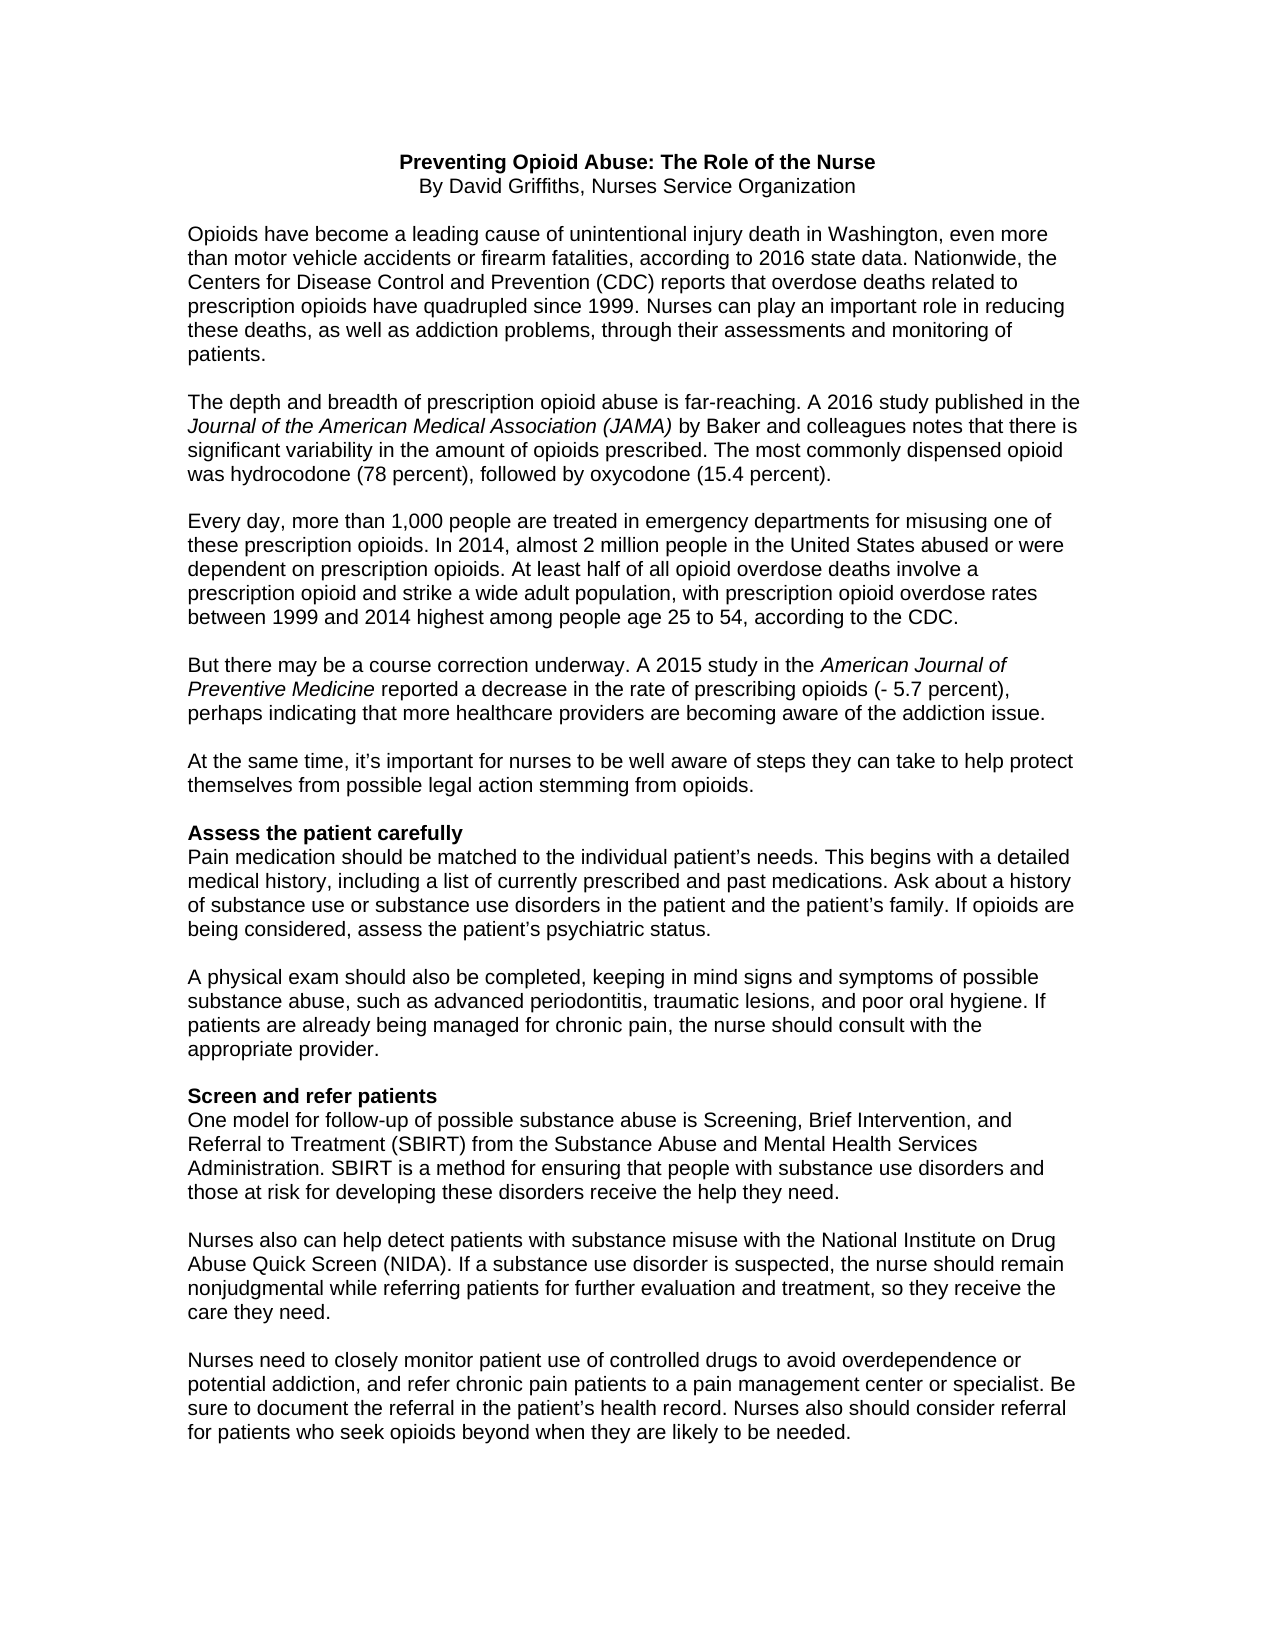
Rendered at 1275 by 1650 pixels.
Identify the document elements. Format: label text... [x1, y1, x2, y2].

text The depth and breadth of prescription opioid abuse is far-reaching. A 2016 study published in the Journal of the American Medical Association (JAMA) by Baker and colleagues notes that there is significant variability in the amount of opioids prescribed. The most commonly dispensed opioid was hydrocodone (78 percent), followed by oxycodone (15.4 percent). [187, 389, 1087, 485]
text At the same time, it’s important for nurses to be well aware of steps they can take to help protect themselves from possible legal action stemming from opioids. [187, 749, 1087, 797]
text A physical exam should also be completed, keeping in mind signs and symptoms of possible substance abuse, such as advanced periodontitis, traumatic lesions, and poor oral hygiene. If patients are already being managed for chronic pain, the nurse should consult with the appropriate provider. [187, 964, 1087, 1060]
text Screen and refer patients [187, 1084, 1087, 1108]
text But there may be a course correction underway. A 2015 study in the American Journal of Preventive Medicine reported a decrease in the rate of prescribing opioids (- 5.7 percent), perhaps indicating that more healthcare providers are becoming aware of the addiction issue. [187, 653, 1087, 725]
text One model for follow-up of possible substance abuse is Screening, Brief Intervention, and Referral to Treatment (SBIRT) from the Substance Abuse and Mental Health Services Administration. SBIRT is a method for ensuring that people with substance use disorders and those at risk for developing these disorders receive the help they need. [187, 1108, 1087, 1204]
text Assess the patient carefully [187, 821, 1087, 845]
text By David Griffiths, Nurses Service Organization [187, 174, 1087, 198]
text Every day, more than 1,000 people are treated in emergency departments for misusing one of these prescription opioids. In 2014, almost 2 million people in the United States abused or were dependent on prescription opioids. At least half of all opioid overdose deaths involve a prescription opioid and strike a wide adult population, with prescription opioid overdose rates between 1999 and 2014 highest among people age 25 to 54, according to the CDC. [187, 509, 1087, 629]
text Pain medication should be matched to the individual patient’s needs. This begins with a detailed medical history, including a list of currently prescribed and past medications. Ask about a history of substance use or substance use disorders in the patient and the patient’s family. If opioids are being considered, assess the patient’s psychiatric status. [187, 845, 1087, 941]
text Preventing Opioid Abuse: The Role of the Nurse [187, 150, 1087, 174]
text Opioids have become a leading cause of unintentional injury death in Washington, even more than motor vehicle accidents or firearm fatalities, according to 2016 state data. Nationwide, the Centers for Disease Control and Prevention (CDC) reports that overdose deaths related to prescription opioids have quadrupled since 1999. Nurses can play an important role in reducing these deaths, as well as addiction problems, through their assessments and monitoring of patients. [187, 222, 1087, 366]
text Nurses also can help detect patients with substance misuse with the National Institute on Drug Abuse Quick Screen (NIDA). If a substance use disorder is suspected, the nurse should remain nonjudgmental while referring patients for further evaluation and treatment, so they receive the care they need. [187, 1228, 1087, 1324]
text Nurses need to closely monitor patient use of controlled drugs to avoid overdependence or potential addiction, and refer chronic pain patients to a pain management center or specialist. Be sure to document the referral in the patient’s health record. Nurses also should consider referral for patients who seek opioids beyond when they are likely to be needed. [187, 1348, 1087, 1444]
